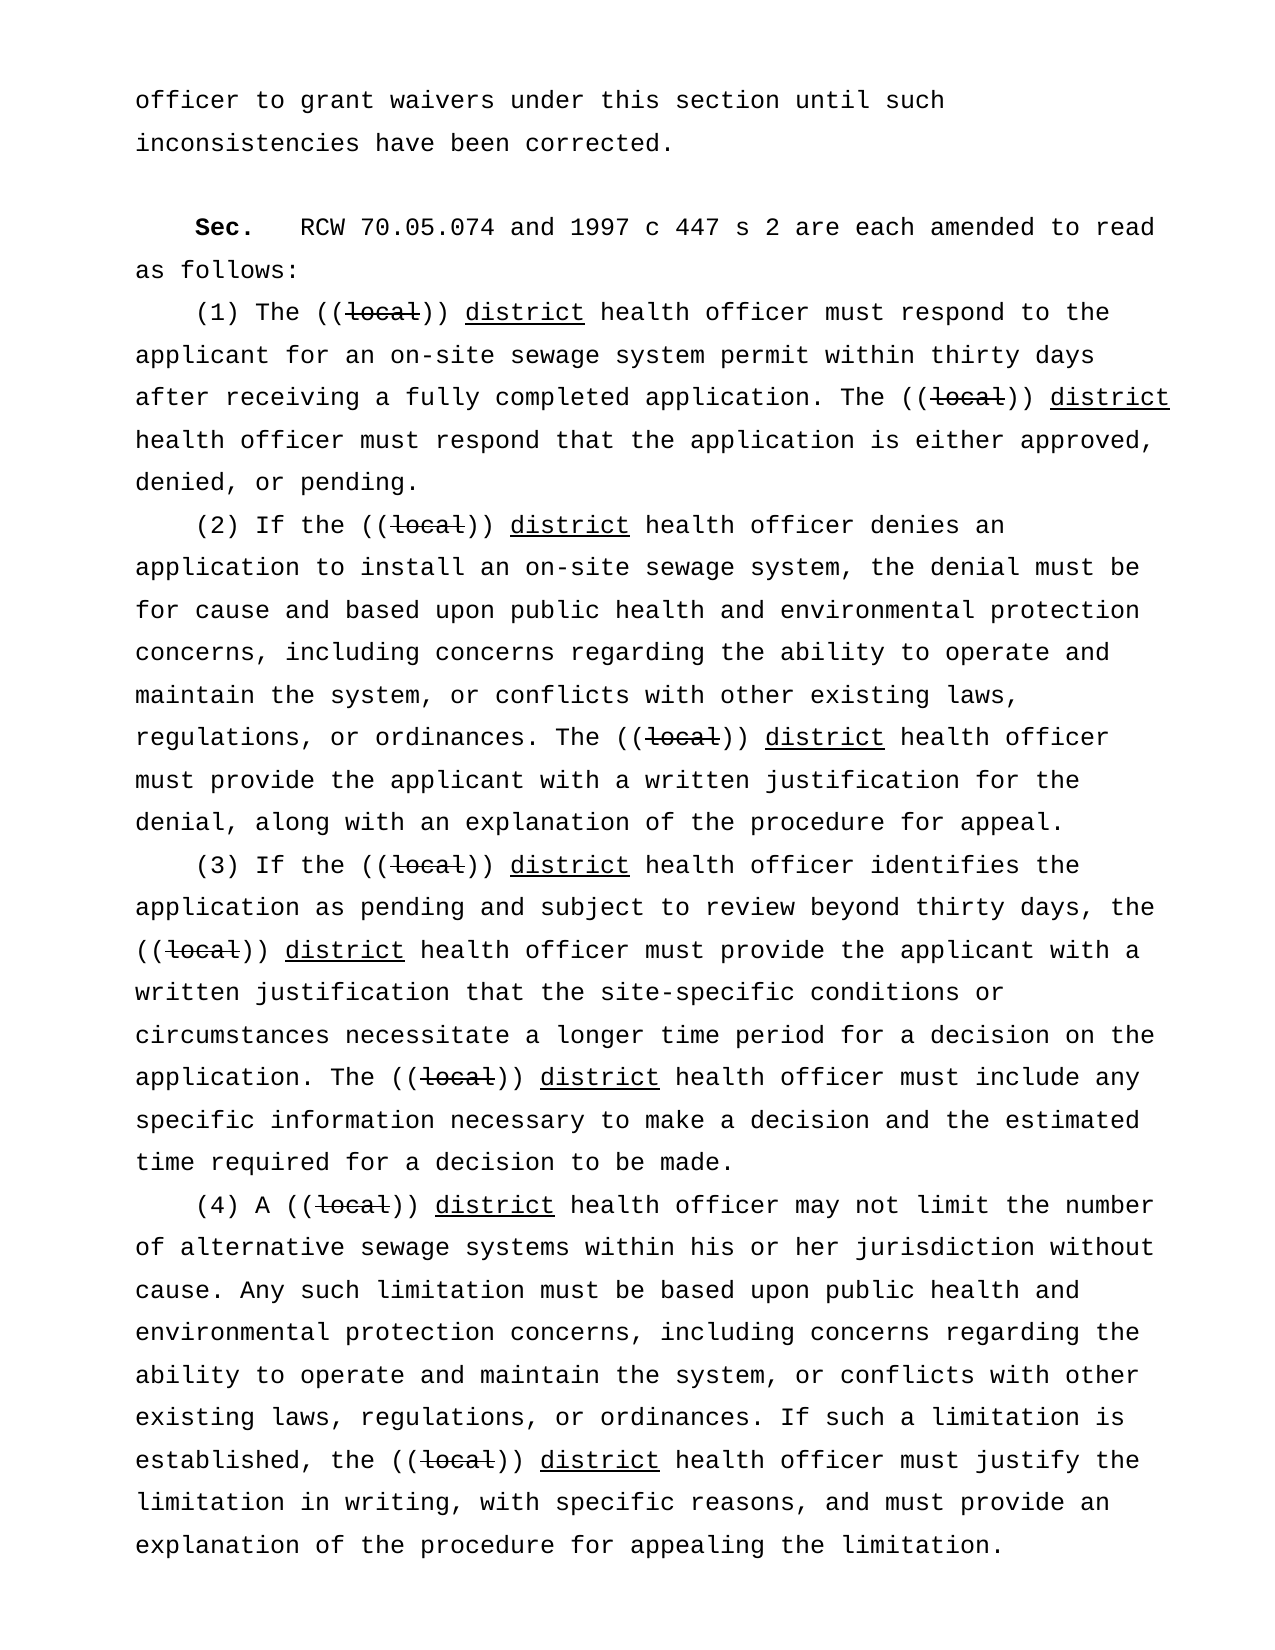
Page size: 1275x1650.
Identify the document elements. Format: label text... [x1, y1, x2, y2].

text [135, 75, 1170, 160]
text Sec. RCW 70.05.074 and 1997 c 447 s 2 are each amended to read as follows: [135, 202, 1170, 287]
text (3) If the ((local)) district health officer identifies the application as pending and subject to review beyond thirty days, the ((local)) district health officer must provide the applicant with a written justification that the site-specific conditions or circumstances necessitate a longer time period for a decision on the application. The ((local)) district health officer must include any specific information necessary to make a decision and the estimated time required for a decision to be made. [135, 839, 1170, 1179]
text (2) If the ((local)) district health officer denies an application to install an on-site sewage system, the denial must be for cause and based upon public health and environmental protection concerns, including concerns regarding the ability to operate and maintain the system, or conflicts with other existing laws, regulations, or ordinances. The ((local)) district health officer must provide the applicant with a written justification for the denial, along with an explanation of the procedure for appeal. [135, 499, 1170, 839]
text (1) The ((local)) district health officer must respond to the applicant for an on-site sewage system permit within thirty days after receiving a fully completed application. The ((local)) district health officer must respond that the application is either approved, denied, or pending. [135, 287, 1170, 499]
text (4) A ((local)) district health officer may not limit the number of alternative sewage systems within his or her jurisdiction without cause. Any such limitation must be based upon public health and environmental protection concerns, including concerns regarding the ability to operate and maintain the system, or conflicts with other existing laws, regulations, or ordinances. If such a limitation is established, the ((local)) district health officer must justify the limitation in writing, with specific reasons, and must provide an explanation of the procedure for appealing the limitation. [135, 1179, 1170, 1562]
